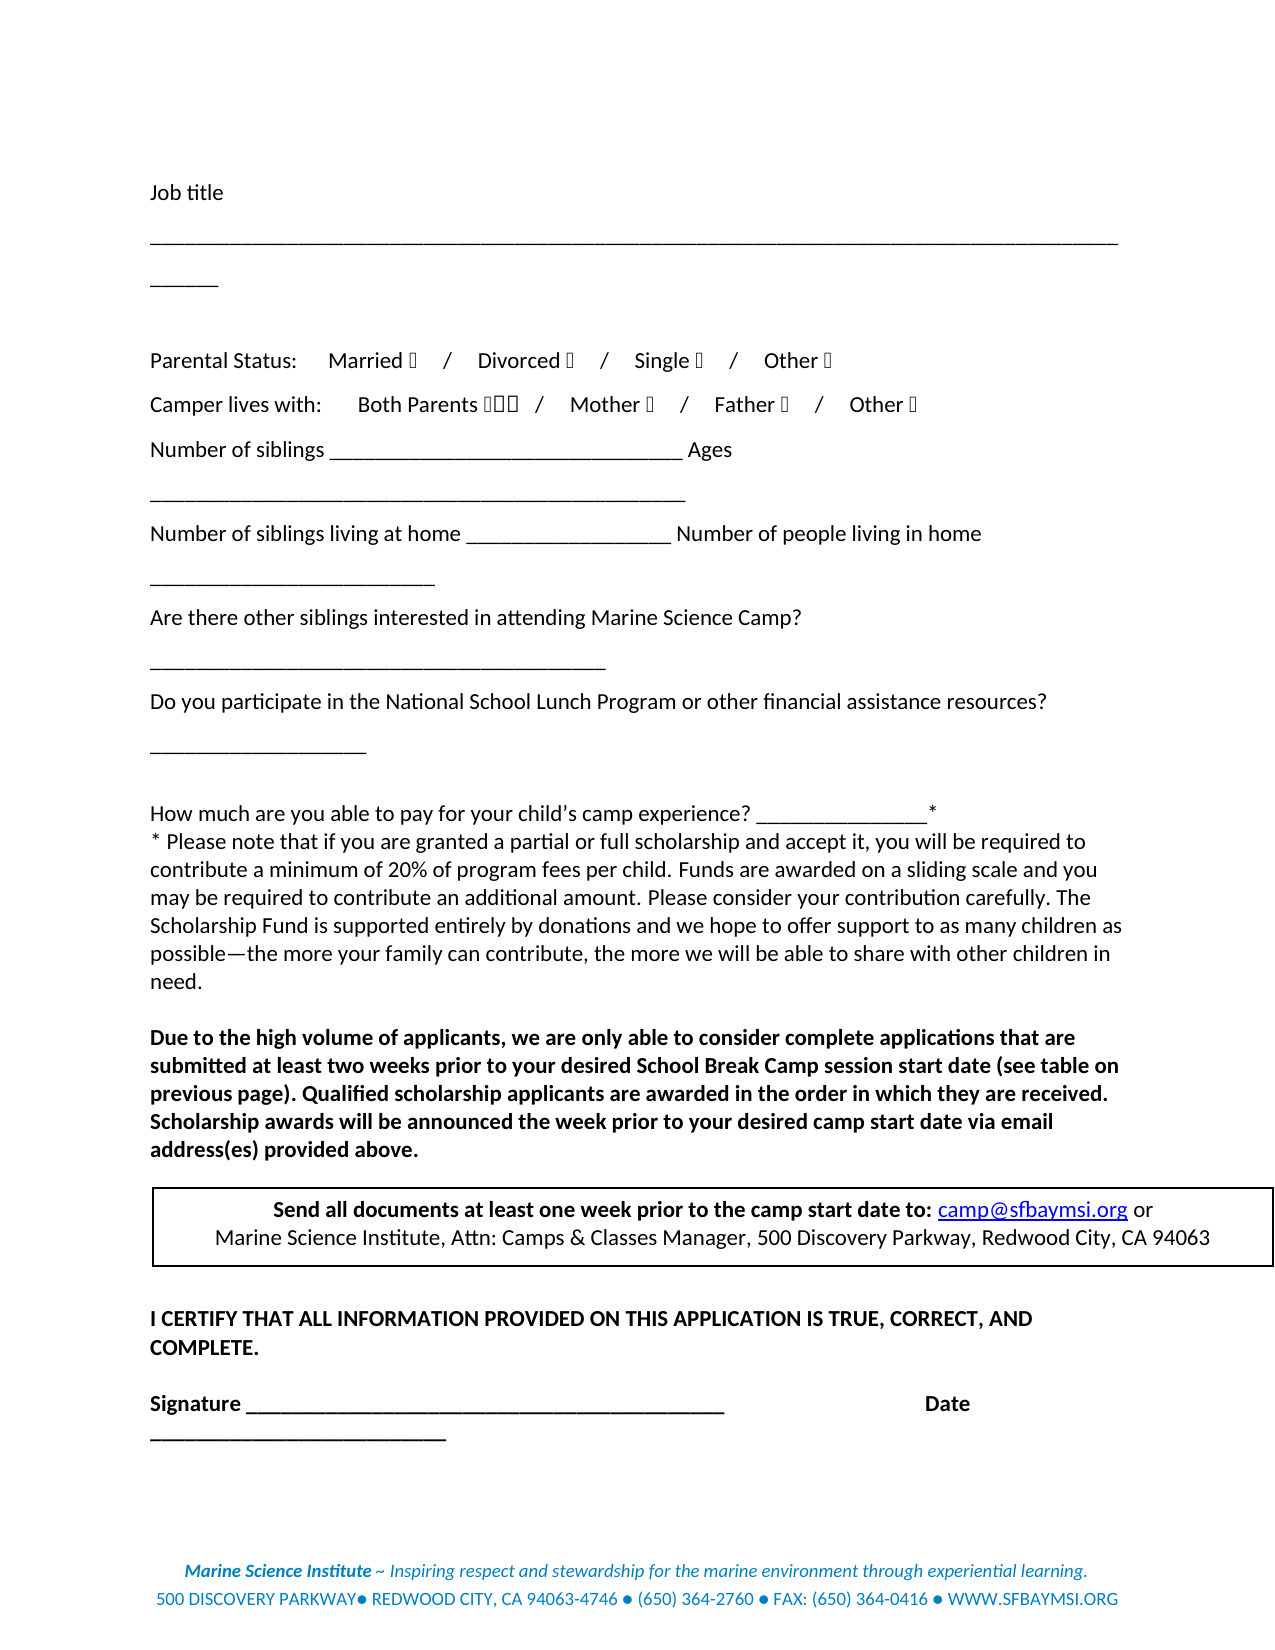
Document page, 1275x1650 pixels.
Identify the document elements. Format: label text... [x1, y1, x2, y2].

text * Please note that if you are granted a partial or full scholarship and accept it, you will be required to contribute a minimum of 20% of program fees per child. Funds are awarded on a sliding scale and you may be required to contribute an additional amount. Please consider your contribution carefully. The Scholarship Fund is supported entirely by donations and we hope to offer support to as many children as possible—the more your family can contribute, the more we will be able to share with other children in need. [150, 827, 1125, 995]
text I CERTIFY THAT ALL INFORMATION PROVIDED ON THIS APPLICATION IS TRUE, CORRECT, AND COMPLETE. [150, 1304, 1125, 1361]
text Job title ___________________________________________________________________________________________ [150, 178, 1125, 290]
text How much are you able to pay for your child’s camp experience? _______________* [150, 799, 1125, 827]
text Signature __________________________________________ Date __________________________ [150, 1389, 1125, 1445]
text Due to the high volume of applicants, we are only able to consider complete applications that are submitted at least two weeks prior to your desired School Break Camp session start date (see table on previous page). Qualified scholarship applicants are awarded in the order in which they are received. Scholarship awards will be announced the week prior to your desired camp start date via email address(es) provided above. [150, 1023, 1125, 1163]
text Camper lives with: Both Parents  / Mother / Father / Other [150, 388, 1125, 419]
text Do you participate in the National School Lunch Program or other financial assistance resources? ___________________ [150, 687, 1125, 757]
picture [1020, 1593, 1027, 1605]
text Are there other siblings interested in attending Marine Science Camp? ________________________________________ [150, 603, 1125, 673]
picture [382, 1593, 388, 1605]
text Number of siblings living at home __________________ Number of people living in home _________________________ [150, 519, 1125, 589]
text Number of siblings _______________________________ Ages _______________________________________________ [150, 435, 1125, 505]
picture [1074, 1570, 1081, 1576]
text Parental Status: Married / Divorced / Single / Other [150, 346, 1125, 374]
